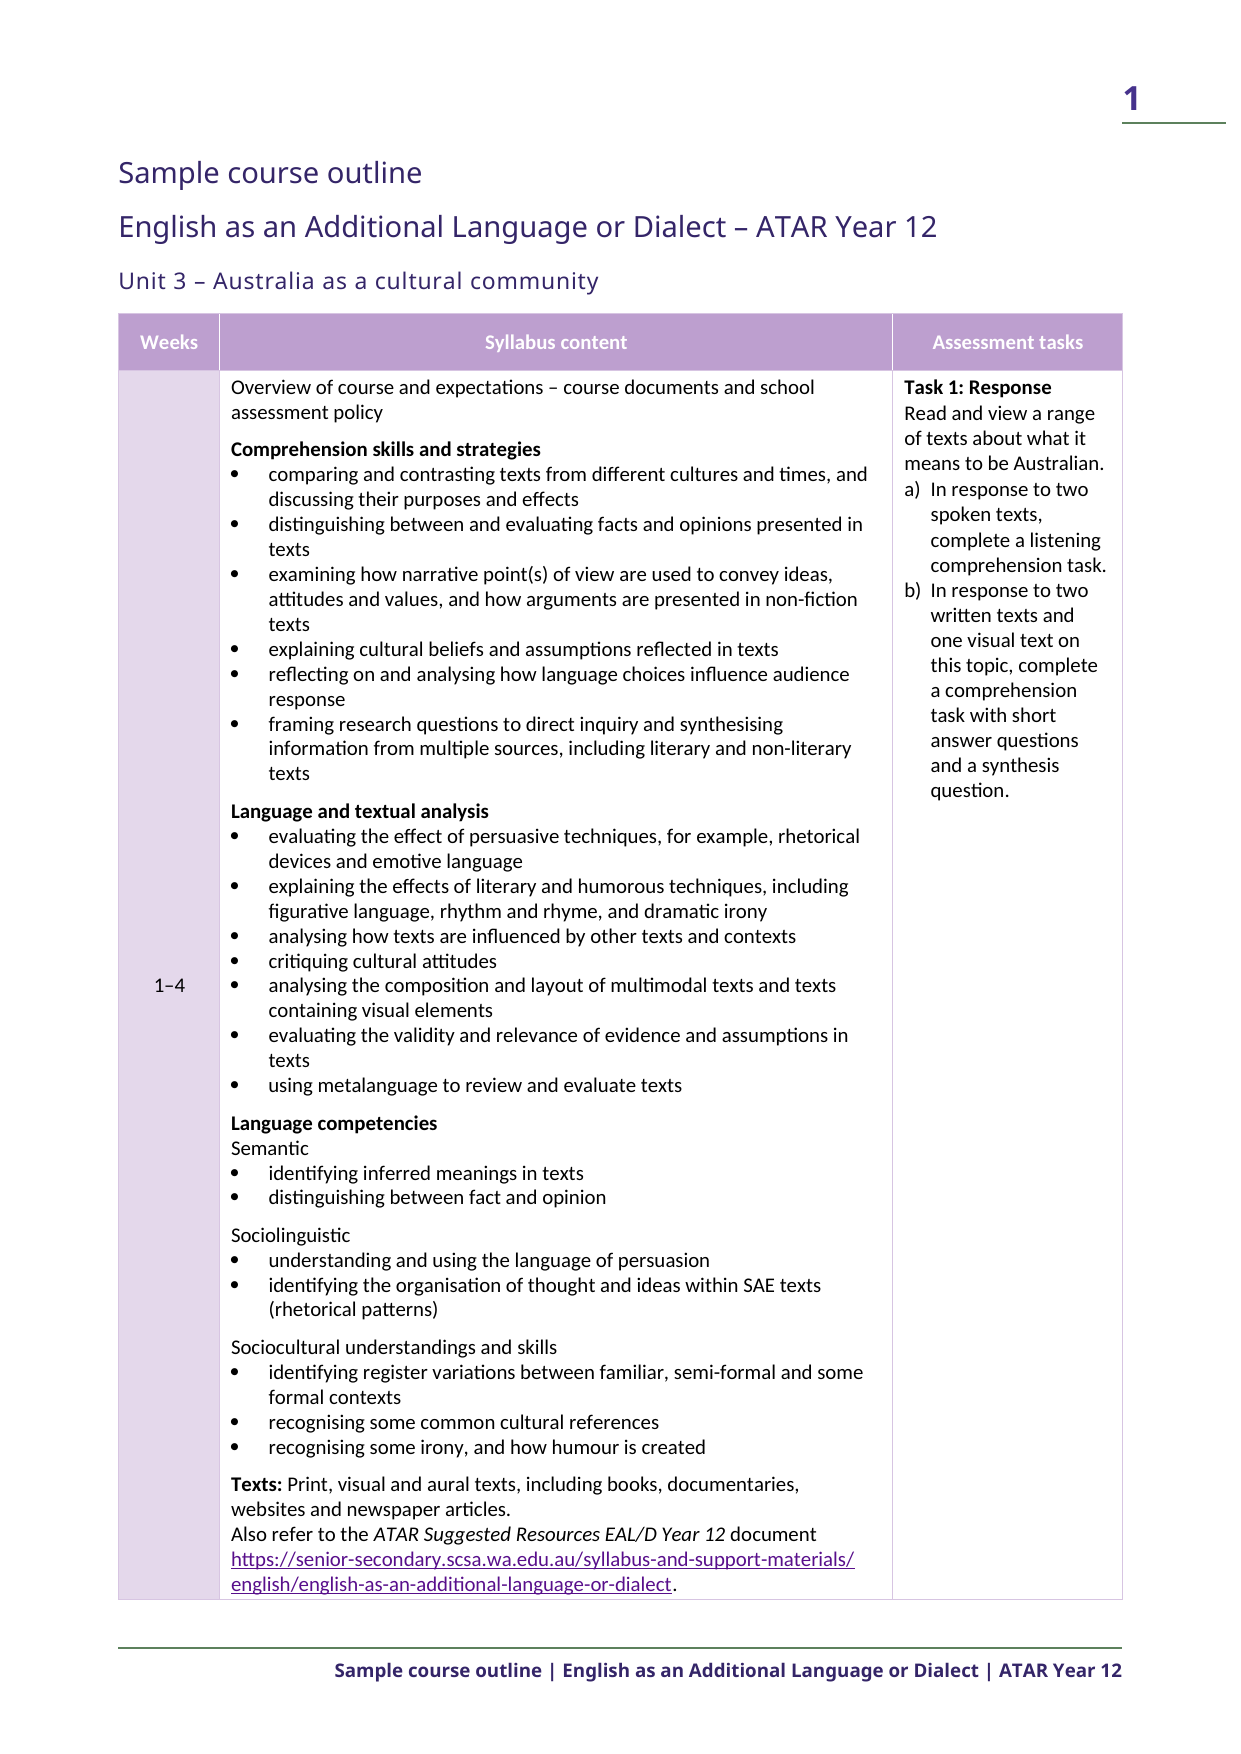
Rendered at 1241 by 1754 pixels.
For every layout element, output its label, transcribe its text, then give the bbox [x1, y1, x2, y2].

table_cell Overview of course and expectations – course documents and school assessment policy Comprehension skills and strategies comparing and contrasting texts from different cultures and times, and discussing their purposes and effects distinguishing between and evaluating facts and opinions presented in texts examining how narrative point(s) of view are used to convey ideas, attitudes and values, and how arguments are presented in non-fiction texts explaining cultural beliefs and assumptions reflected in texts reflecting on and analysing how language choices influence audience response framing research questions to direct inquiry and synthesising information from multiple sources, including literary and non-literary texts Language and textual analysis evaluating the effect of persuasive techniques, for example, rhetorical devices and emotive language explaining the effects of literary and humorous techniques, including figurative language, rhythm and rhyme, and dramatic irony analysing how texts are influenced by other texts and contexts critiquing cultural attitudes analysing the composition and layout of multimodal texts and texts containing visual elements evaluating the validity and relevance of evidence and assumptions in texts using metalanguage to review and evaluate texts Language competencies Semantic identifying inferred meanings in texts distinguishing between fact and opinion Sociolinguistic understanding and using the language of persuasion identifying the organisation of thought and ideas within SAE texts (rhetorical patterns) Sociocultural understandings and skills identifying register variations between familiar, semi-formal and some formal contexts recognising some common cultural references recognising some irony, and how humour is created Texts: Print, visual and aural texts, including books, documentaries, websites and newspaper articles. Also refer to the ATAR Suggested Resources EAL/D Year 12 document https://senior-secondary.scsa.wa.edu.au/syllabus-and-support-materials/english/english-as-an-additional-language-or-dialect. [220, 371, 892, 1599]
subtitle Unit 3 – Australia as a cultural community [118, 265, 1122, 296]
table_header Syllabus content [220, 314, 892, 370]
table_cell Task 1: Response Read and view a range of texts about what it means to be Australian. In response to two spoken texts, complete a listening comprehension task. In response to two written texts and one visual text on this topic, complete a comprehension task with short answer questions and a synthesis question. [893, 371, 1122, 1599]
table_header Weeks [119, 314, 219, 370]
table_cell 1–4 [119, 371, 219, 1599]
table_header Assessment tasks [893, 314, 1122, 370]
text Sample course outline [118, 153, 1122, 192]
text English as an Additional Language or Dialect – ATAR Year 12 [118, 207, 1122, 246]
